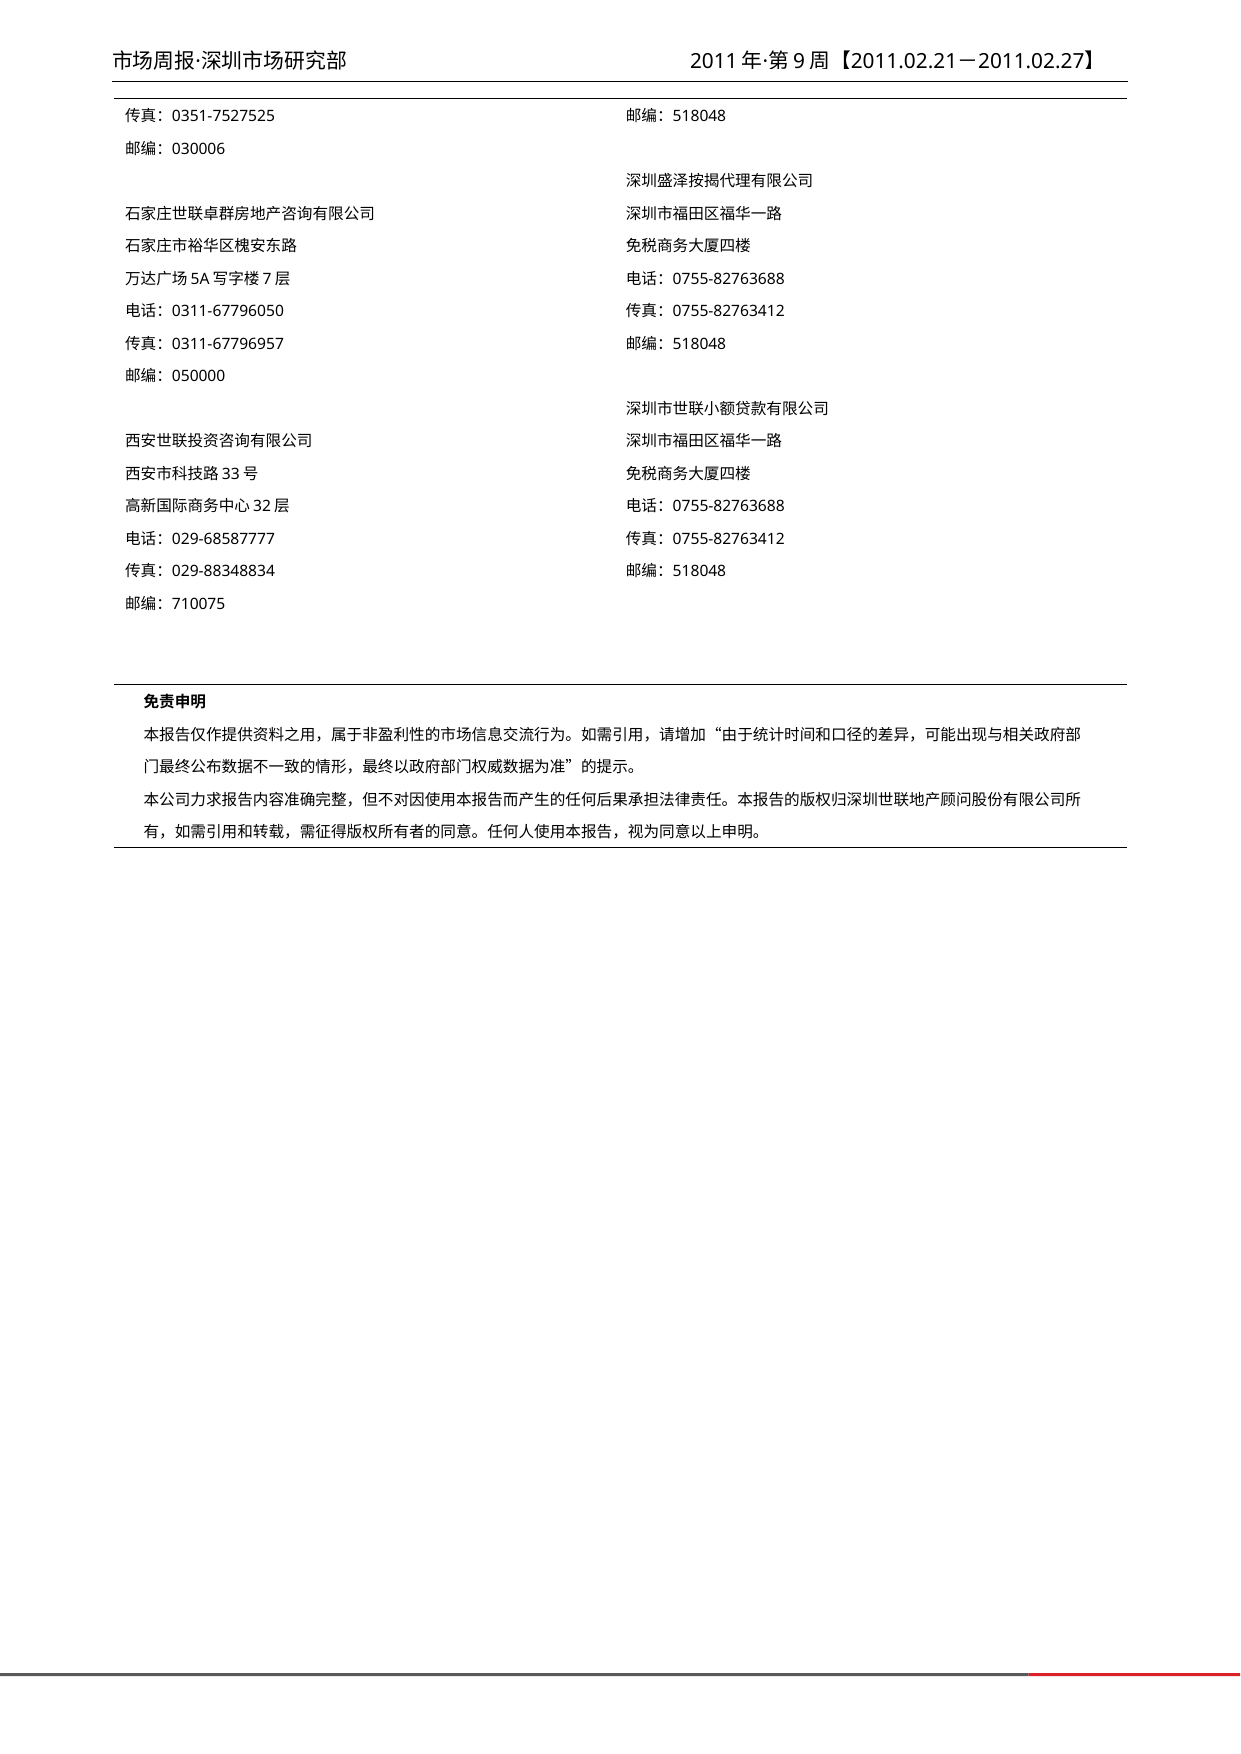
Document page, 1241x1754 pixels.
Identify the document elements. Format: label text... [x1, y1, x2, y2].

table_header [114, 99, 614, 684]
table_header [614, 99, 1127, 684]
table_cell 免责申明 本报告仅作提供资料之用，属于非盈利性的市场信息交流行为。如需引用，请增加“由于统计时间和口径的差异，可能出现与相关政府部门最终公布数据不一致的情形，最终以政府部门权威数据为准”的提示。 本公司力求报告内容准确完整，但不对因使用本报告而产生的任何后果承担法律责任。本报告的版权归深圳世联地产顾问股份有限公司所有，如需引用和转载，需征得版权所有者的同意。任何人使用本报告，视为同意以上申明。 [114, 685, 1127, 847]
